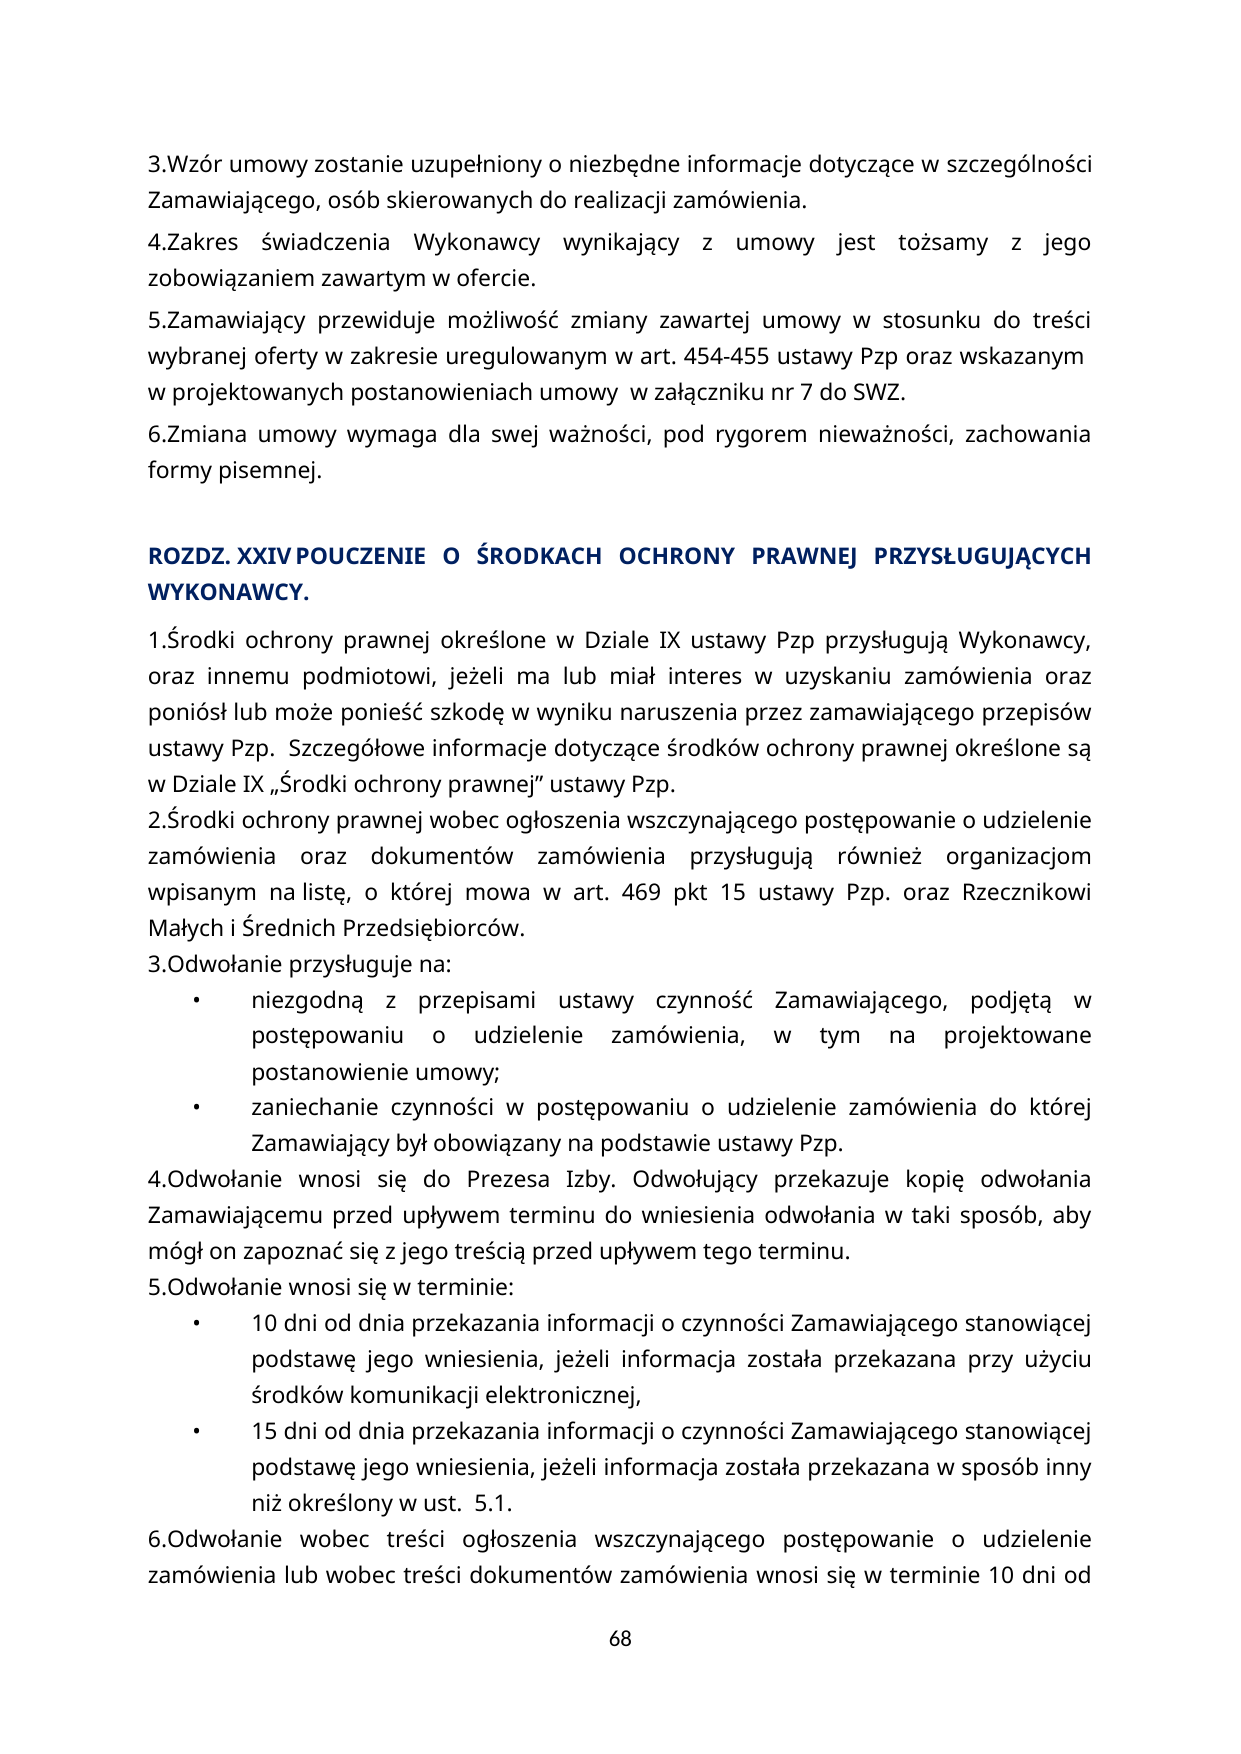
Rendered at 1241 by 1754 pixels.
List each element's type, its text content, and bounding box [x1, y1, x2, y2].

text ROZDZ. XXIV POUCZENIE O ŚRODKACH OCHRONY PRAWNEJ PRZYSŁUGUJĄCYCH WYKONAWCY. [148, 540, 1093, 607]
text 1.Środki ochrony prawnej określone w Dziale IX ustawy Pzp przysługują Wykonawcy, oraz innemu podmiotowi, jeżeli ma lub miał interes w uzyskaniu zamówienia oraz poniósł lub może ponieść szkodę w wyniku naruszenia przez zamawiającego przepisów ustawy Pzp. Szczegółowe informacje dotyczące środków ochrony prawnej określone są w Dziale IX „Środki ochrony prawnej” ustawy Pzp. [148, 624, 1093, 799]
text 5.Odwołanie wnosi się w terminie: [148, 1271, 1093, 1302]
text 4.Odwołanie wnosi się do Prezesa Izby. Odwołujący przekazuje kopię odwołania Zamawiającemu przed upływem terminu do wniesienia odwołania w taki sposób, aby mógł on zapoznać się z jego treścią przed upływem tego terminu. [148, 1163, 1093, 1266]
text 4.Zakres świadczenia Wykonawcy wynikający z umowy jest tożsamy z jego zobowiązaniem zawartym w ofercie. [148, 226, 1093, 293]
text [148, 1523, 1093, 1590]
text 5.Zamawiający przewiduje możliwość zmiany zawartej umowy w stosunku do treści wybranej oferty w zakresie uregulowanym w art. 454-455 ustawy Pzp oraz wskazanym w projektowanych postanowieniach umowy w załączniku nr 7 do SWZ. [148, 304, 1093, 407]
text 3.Odwołanie przysługuje na: [148, 948, 1093, 979]
text 2.Środki ochrony prawnej wobec ogłoszenia wszczynającego postępowanie o udzielenie zamówienia oraz dokumentów zamówienia przysługują również organizacjom wpisanym na listę, o której mowa w art. 469 pkt 15 ustawy Pzp. oraz Rzecznikowi Małych i Średnich Przedsiębiorców. [148, 804, 1093, 943]
list zaniechanie czynności w postępowaniu o udzielenie zamówienia do której Zamawiający był obowiązany na podstawie ustawy Pzp. [192, 1091, 1093, 1158]
list 10 dni od dnia przekazania informacji o czynności Zamawiającego stanowiącej podstawę jego wniesienia, jeżeli informacja została przekazana przy użyciu środków komunikacji elektronicznej, [192, 1307, 1093, 1410]
text 3.Wzór umowy zostanie uzupełniony o niezbędne informacje dotyczące w szczególności Zamawiającego, osób skierowanych do realizacji zamówienia. [148, 148, 1093, 215]
list 15 dni od dnia przekazania informacji o czynności Zamawiającego stanowiącej podstawę jego wniesienia, jeżeli informacja została przekazana w sposób inny niż określony w ust. 5.1. [192, 1415, 1093, 1518]
text 6.Zmiana umowy wymaga dla swej ważności, pod rygorem nieważności, zachowania formy pisemnej. [148, 418, 1093, 485]
list niezgodną z przepisami ustawy czynność Zamawiającego, podjętą w postępowaniu o udzielenie zamówienia, w tym na projektowane postanowienie umowy; [192, 983, 1093, 1087]
